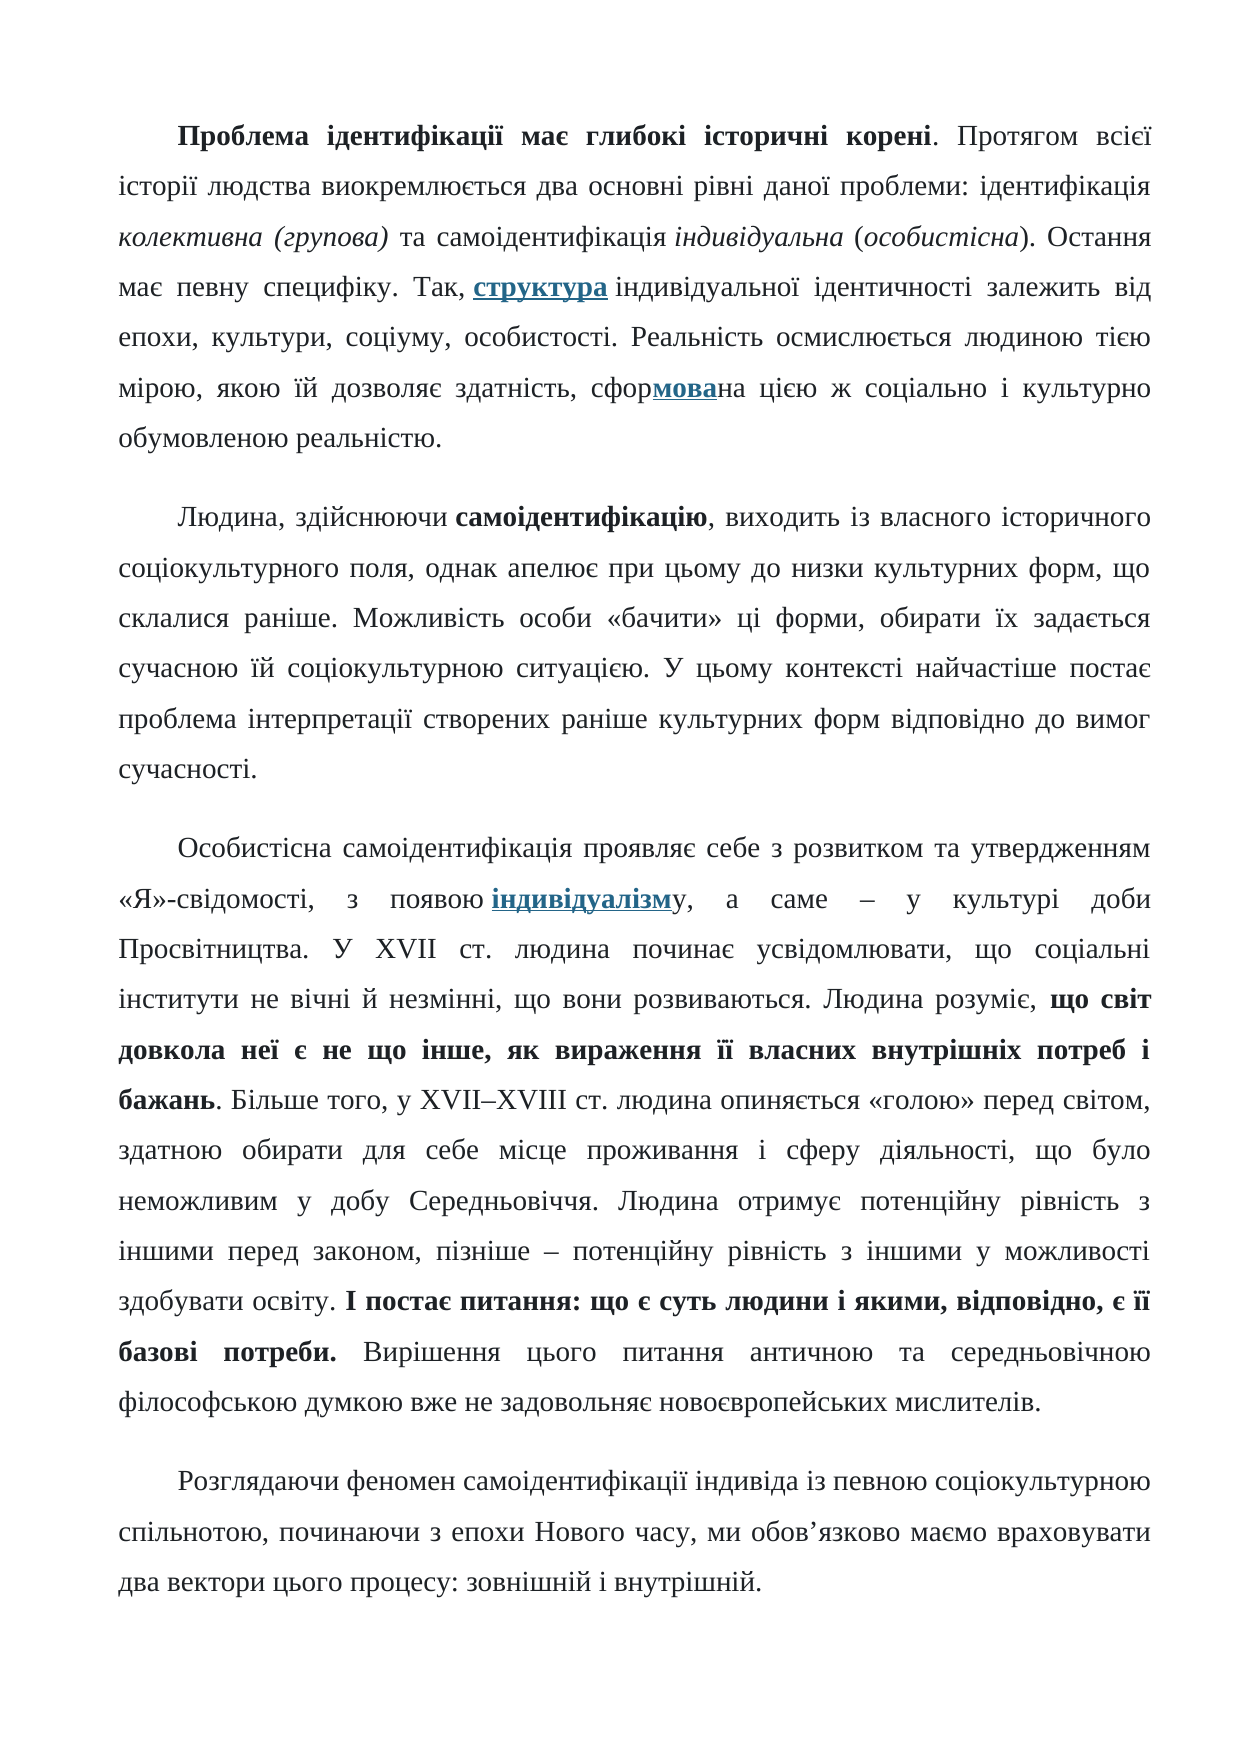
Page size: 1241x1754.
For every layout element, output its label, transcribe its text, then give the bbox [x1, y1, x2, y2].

text Розглядаючи феномен самоідентифікації індивіда із певною соціокультурною спільнотою, починаючи з епохи Нового часу, ми обов’язково маємо враховувати два вектори цього процесу: зовнішній і внутрішній. [118, 1463, 1152, 1598]
text Проблема ідентифікації має глибокі історичні корені. Протягом всієї історії людства виокремлюється два основні рівні даної проблеми: ідентифікація колективна (групова) та самоідентифікація індивідуальна (особистісна). Остання має певну специфіку. Так, структура індивідуальної ідентичності залежить від епохи, культури, соціуму, особистості. Реальність осмислюється людиною тією мірою, якою їй дозволяє здатність, сформована цією ж соціально і культурно обумовленою реальністю. [118, 118, 1152, 453]
text Особистісна самоідентифікація проявляє себе з розвитком та утвердженням «Я»-свідомості, з появою індивідуалізму, а саме – у культурі доби Просвітництва. У XVII ст. людина починає усвідомлювати, що соціальні інститути не вічні й незмінні, що вони розвиваються. Людина розуміє, що світ довкола неї є не що інше, як вираження її власних внутрішніх потреб і бажань. Більше того, у XVII–XVIII ст. людина опиняється «голою» перед світом, здатною обирати для себе місце проживання і сферу діяльності, що було неможливим у добу Середньовіччя. Людина отримує потенційну рівність з іншими перед законом, пізніше – потенційну рівність з іншими у можливості здобувати освіту. І постає питання: що є суть людини і якими, відповідно, є її базові потреби. Вирішення цього питання античною та середньовічною філософською думкою вже не задовольняє новоєвропейських мислителів. [118, 831, 1152, 1417]
text Людина, здійснюючи самоідентифікацію, виходить із власного історичного соціокультурного поля, однак апелює при цьому до низки культурних форм, що склалися раніше. Можливість особи «бачити» ці форми, обирати їх задається сучасною їй соціокультурною ситуацією. У цьому контексті найчастіше постає проблема інтерпретації створених раніше культурних форм відповідно до вимог сучасності. [118, 499, 1152, 784]
